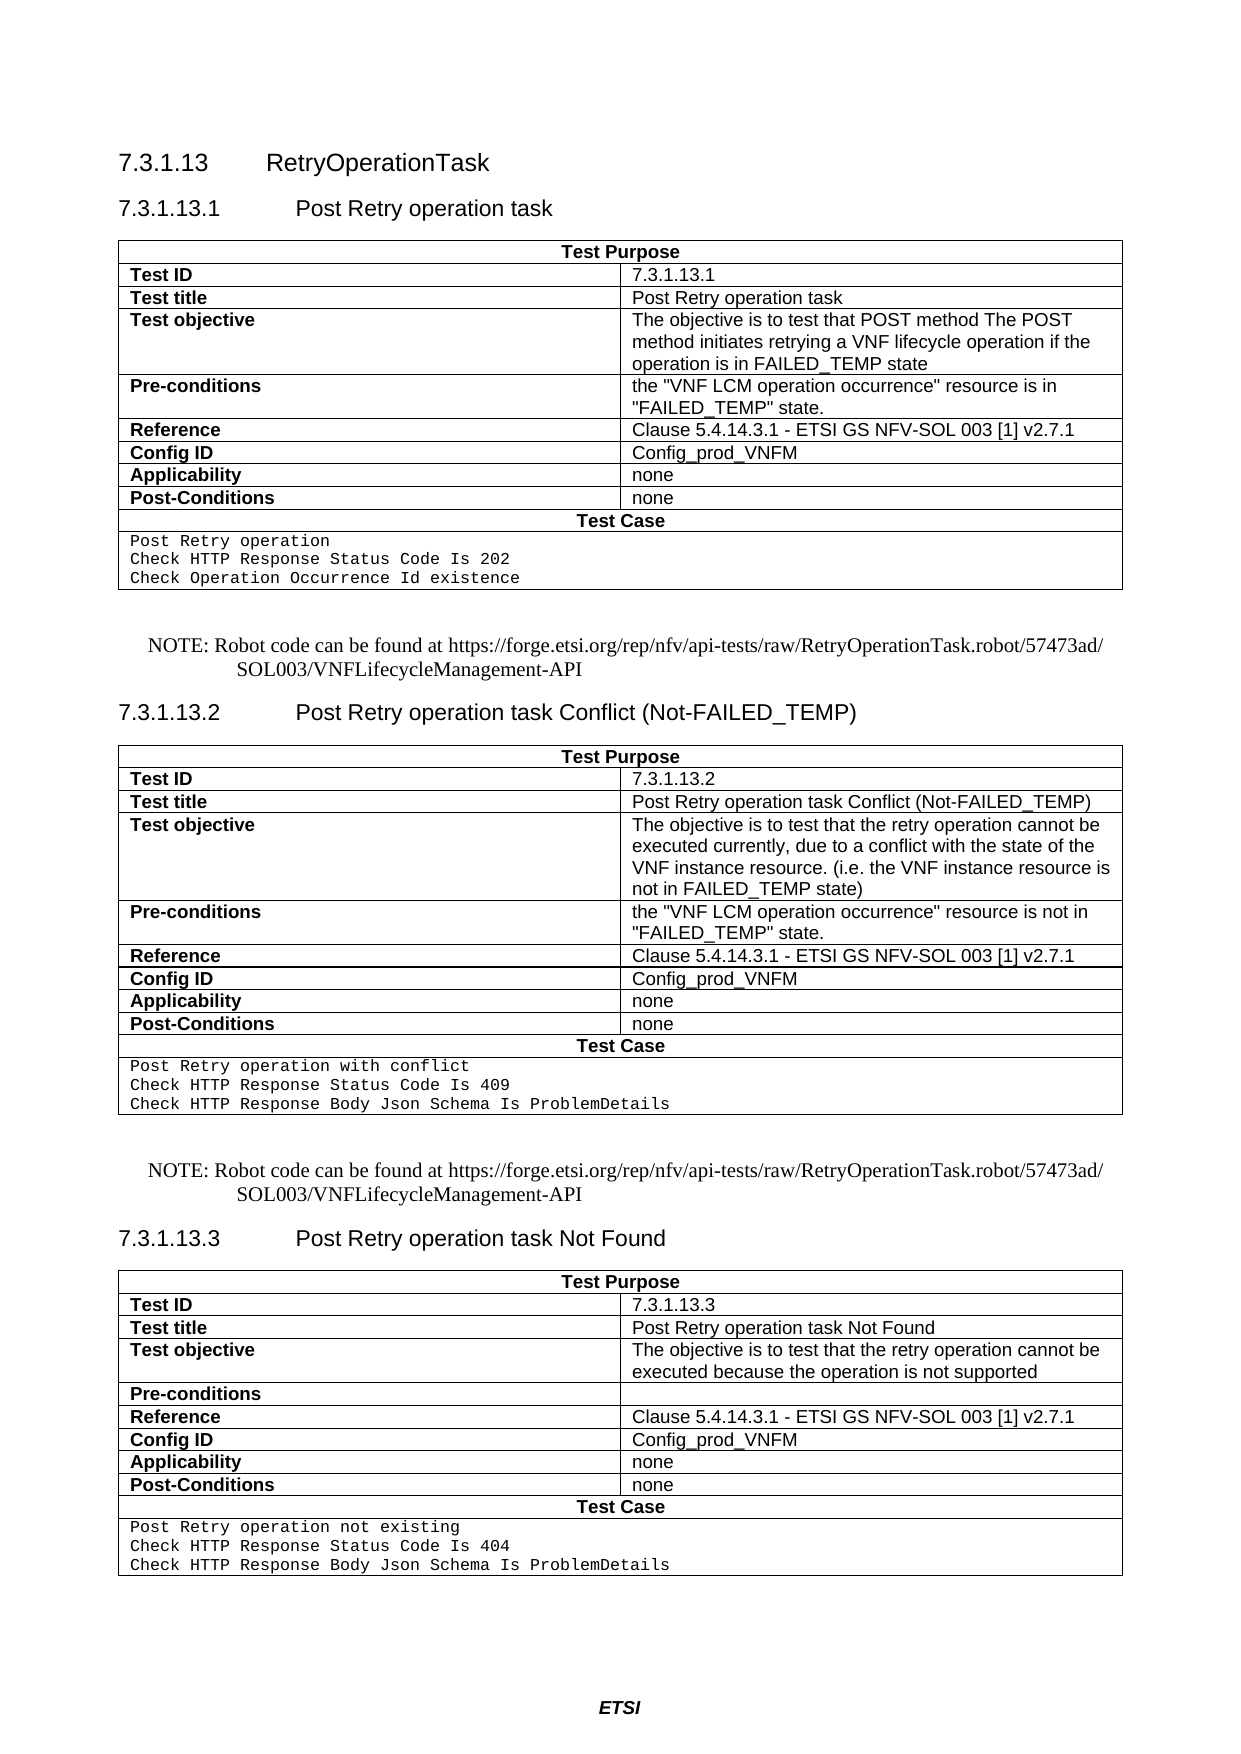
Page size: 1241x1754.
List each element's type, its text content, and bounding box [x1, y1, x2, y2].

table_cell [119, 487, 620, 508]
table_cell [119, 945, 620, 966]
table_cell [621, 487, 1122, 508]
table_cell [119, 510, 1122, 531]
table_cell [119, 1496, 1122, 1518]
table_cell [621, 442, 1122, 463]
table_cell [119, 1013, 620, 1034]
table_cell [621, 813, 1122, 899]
subtitle 7.3.1.13.2 Post Retry operation task Conflict (Not-FAILED_TEMP) [118, 699, 1122, 726]
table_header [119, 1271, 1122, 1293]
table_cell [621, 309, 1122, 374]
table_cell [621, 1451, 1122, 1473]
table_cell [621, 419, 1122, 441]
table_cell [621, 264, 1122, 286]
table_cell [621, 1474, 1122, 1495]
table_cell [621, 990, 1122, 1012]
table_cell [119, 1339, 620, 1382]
subtitle 7.3.1.13 RetryOperationTask [118, 148, 1122, 176]
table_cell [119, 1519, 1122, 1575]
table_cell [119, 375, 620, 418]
subtitle 7.3.1.13.3 Post Retry operation task Not Found [118, 1225, 1122, 1251]
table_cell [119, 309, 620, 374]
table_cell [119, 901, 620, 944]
text NOTE: Robot code can be found at https://forge.etsi.org/rep/nfv/api-tests/raw/RetryOperationTask.robot/57473ad/SOL003/VNFLifecycleManagement-API [148, 1158, 1122, 1206]
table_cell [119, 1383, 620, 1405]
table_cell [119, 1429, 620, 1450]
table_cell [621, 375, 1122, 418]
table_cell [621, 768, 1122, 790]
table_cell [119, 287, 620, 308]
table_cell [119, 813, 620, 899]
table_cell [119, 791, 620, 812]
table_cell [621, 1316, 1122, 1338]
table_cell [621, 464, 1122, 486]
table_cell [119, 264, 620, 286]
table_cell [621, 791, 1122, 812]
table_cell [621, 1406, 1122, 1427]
subtitle 7.3.1.13.1 Post Retry operation task [118, 195, 1122, 222]
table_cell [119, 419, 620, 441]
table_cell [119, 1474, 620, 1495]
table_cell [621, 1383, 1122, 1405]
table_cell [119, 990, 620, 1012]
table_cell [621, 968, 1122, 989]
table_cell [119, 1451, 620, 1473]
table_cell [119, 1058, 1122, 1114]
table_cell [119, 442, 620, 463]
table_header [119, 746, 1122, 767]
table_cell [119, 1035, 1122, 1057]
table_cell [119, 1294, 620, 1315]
text NOTE: Robot code can be found at https://forge.etsi.org/rep/nfv/api-tests/raw/RetryOperationTask.robot/57473ad/SOL003/VNFLifecycleManagement-API [148, 632, 1122, 681]
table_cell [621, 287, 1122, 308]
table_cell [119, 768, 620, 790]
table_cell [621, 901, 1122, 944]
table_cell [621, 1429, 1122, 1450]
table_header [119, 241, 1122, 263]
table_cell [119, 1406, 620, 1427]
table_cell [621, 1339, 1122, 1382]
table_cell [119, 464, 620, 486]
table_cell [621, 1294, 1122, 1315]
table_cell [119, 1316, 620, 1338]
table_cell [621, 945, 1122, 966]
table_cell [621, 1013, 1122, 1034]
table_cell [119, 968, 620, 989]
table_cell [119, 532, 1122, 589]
